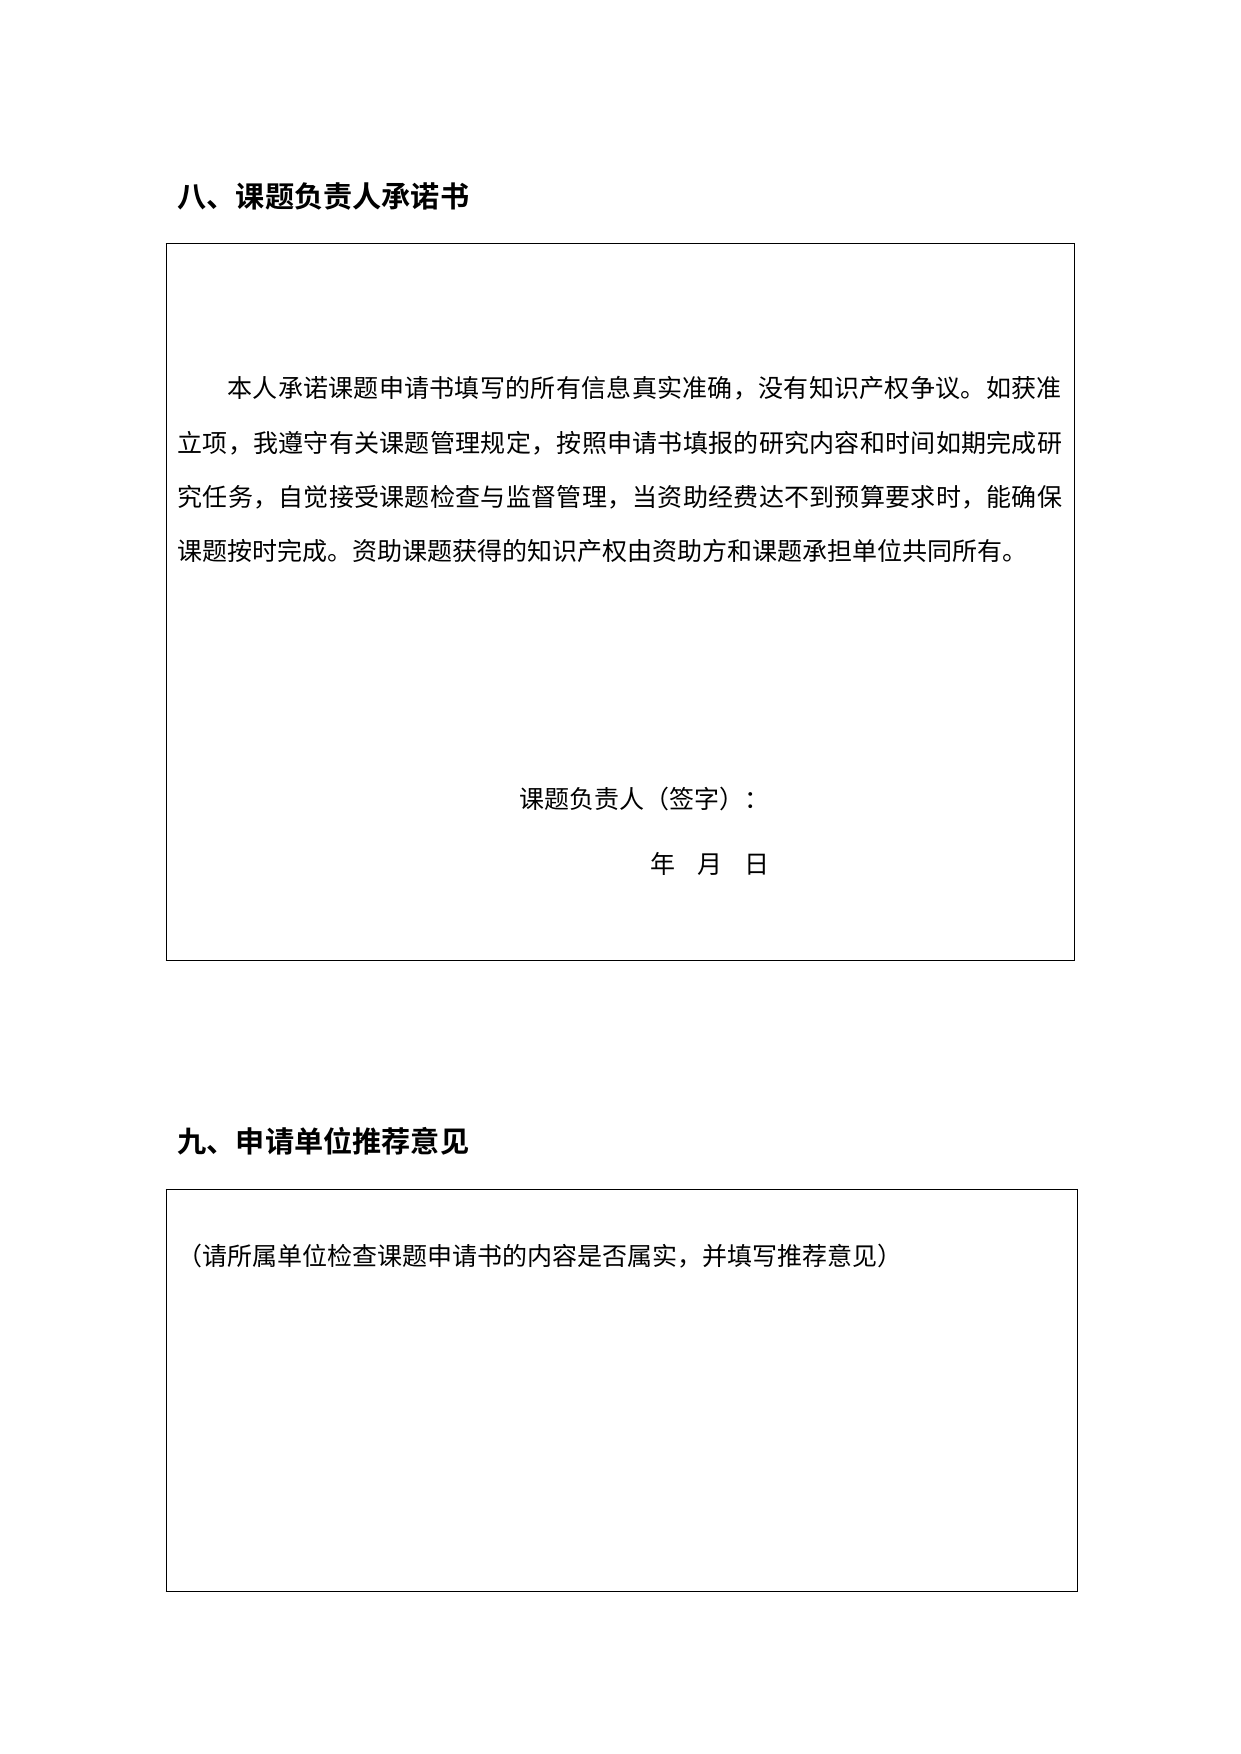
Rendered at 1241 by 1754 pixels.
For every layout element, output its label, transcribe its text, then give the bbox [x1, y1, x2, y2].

table_header 本人承诺课题申请书填写的所有信息真实准确，没有知识产权争议。如获准立项，我遵守有关课题管理规定，按照申请书填报的研究内容和时间如期完成研究任务，自觉接受课题检查与监督管理，当资助经费达不到预算要求时，能确保课题按时完成。资助课题获得的知识产权由资助方和课题承担单位共同所有。 课题负责人（签字）： 年 月 日 [167, 244, 1074, 960]
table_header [167, 1190, 1077, 1591]
text 八、课题负责人承诺书 [177, 162, 1063, 227]
text 九、申请单位推荐意见 [177, 1108, 1063, 1173]
